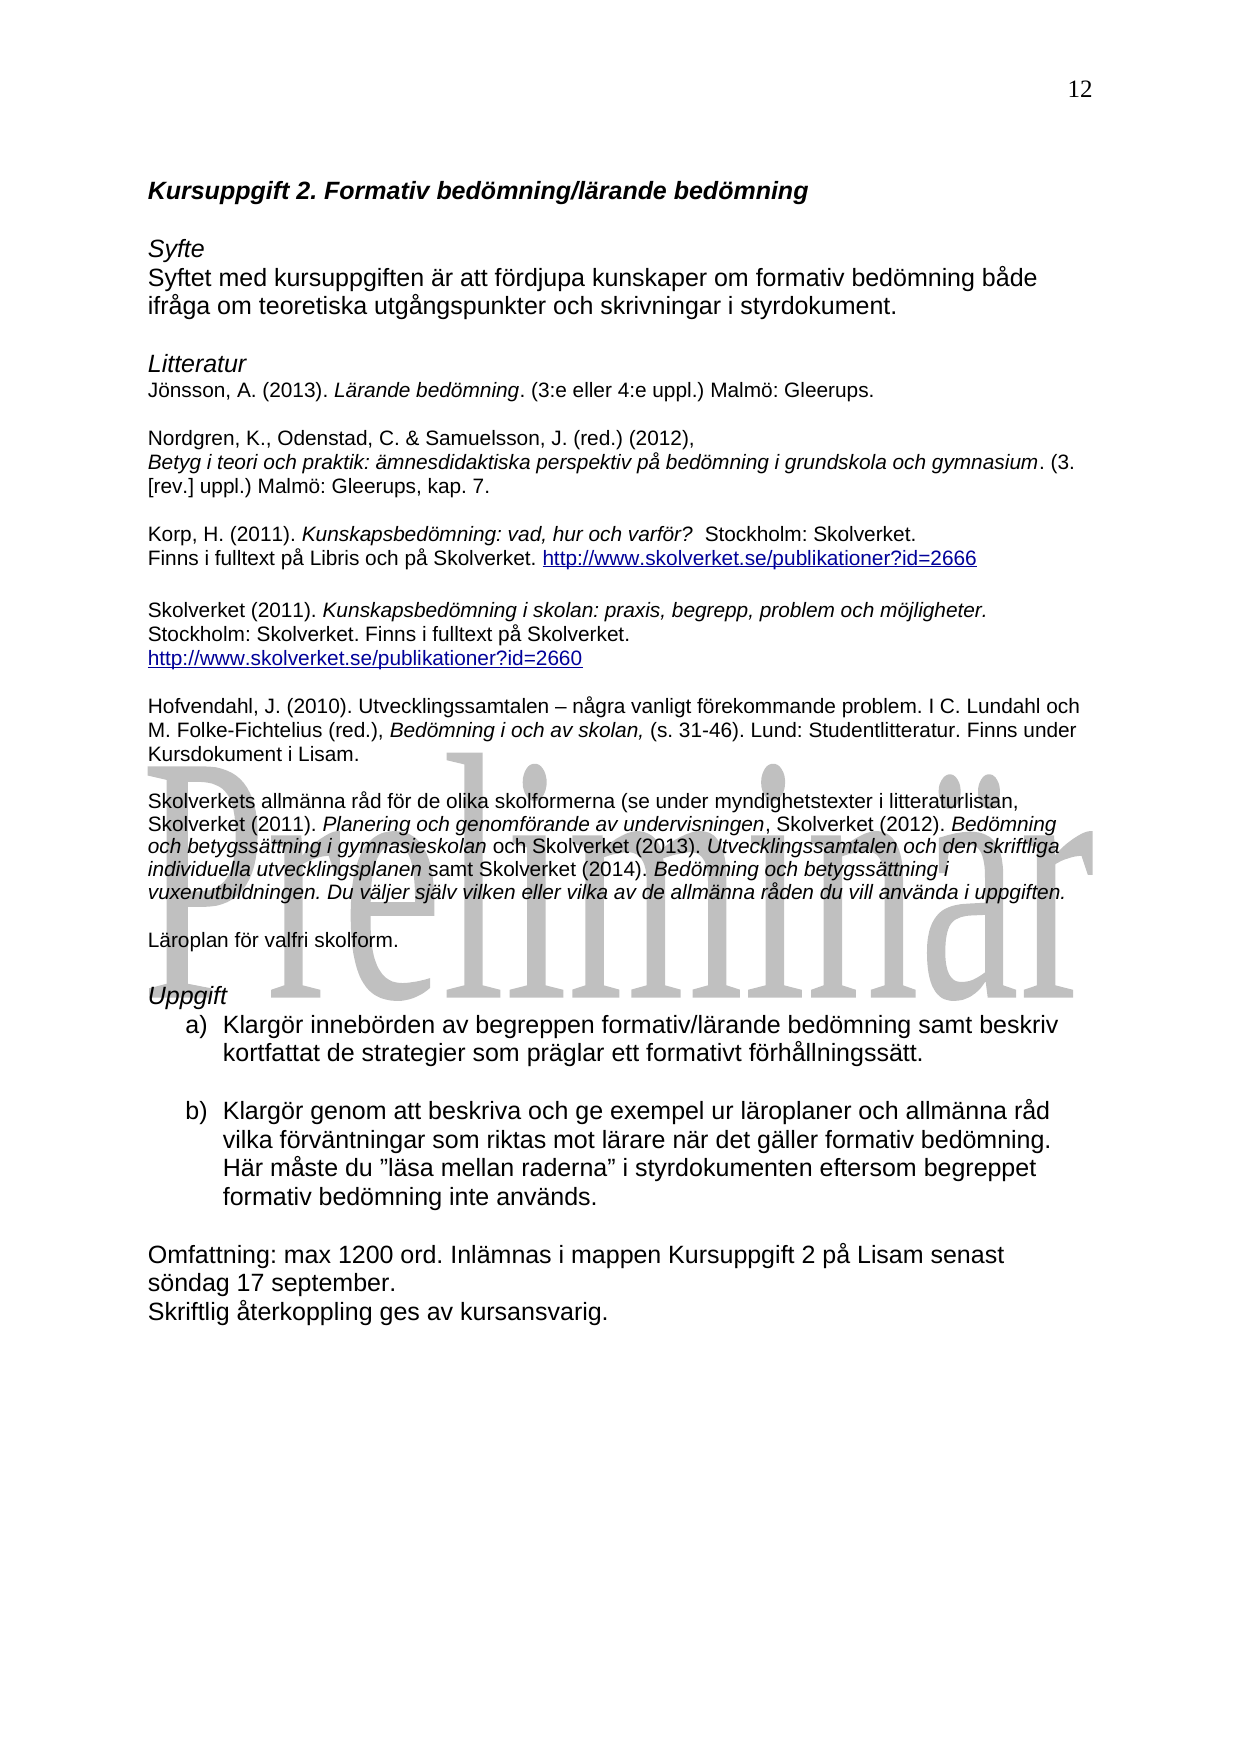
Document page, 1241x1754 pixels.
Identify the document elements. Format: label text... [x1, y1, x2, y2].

text Korp, H. (2011). Kunskapsbedömning: vad, hur och varför? Stockholm: Skolverket. Finns i fulltext på Libris och på Skolverket. http://www.skolverket.se/publikationer?id=2666 [148, 521, 1093, 569]
text Hofvendahl, J. (2010). Utvecklingssamtalen – några vanligt förekommande problem. I C. Lundahl och M. Folke-Fichtelius (red.), Bedömning i och av skolan, (s. 31-46). Lund: Studentlitteratur. Finns under Kursdokument i Lisam. [148, 694, 1093, 766]
list Klargör innebörden av begreppen formativ/lärande bedömning samt beskriv kortfattat de strategier som präglar ett formativt förhållningssätt. [185, 1010, 1093, 1096]
list Klargör genom att beskriva och ge exempel ur läroplaner och allmänna råd vilka förväntningar som riktas mot lärare när det gäller formativ bedömning. Här måste du ”läsa mellan raderna” i styrdokumenten eftersom begreppet formativ bedömning inte används. [185, 1096, 1093, 1211]
text Skolverket (2011). Kunskapsbedömning i skolan: praxis, begrepp, problem och möjligheter. Stockholm: Skolverket. Finns i fulltext på Skolverket. [148, 598, 1093, 646]
text Jönsson, A. (2013). Lärande bedömning. (3:e eller 4:e uppl.) Malmö: Gleerups. [148, 378, 1093, 402]
text Betyg i teori och praktik: ämnesdidaktiska perspektiv på bedömning i grundskola och gymnasium. (3. [rev.] uppl.) Malmö: Gleerups, kap. 7. [148, 449, 1093, 497]
text Skolverkets allmänna råd för de olika skolformerna (se under myndighetstexter i litteraturlistan, Skolverket (2011). Planering och genomförande av undervisningen, Skolverket (2012). Bedömning och betygssättning i gymnasieskolan och Skolverket (2013). Utvecklingssamtalen och den skriftliga individuella utvecklingsplanen samt Skolverket (2014). Bedömning och betygssättning i vuxenutbildningen. Du väljer själv vilken eller vilka av de allmänna råden du vill använda i uppgiften. [148, 790, 1093, 904]
text http://www.skolverket.se/publikationer?id=2660 [148, 646, 1093, 670]
text Läroplan för valfri skolform. [148, 928, 1093, 952]
text Syftet med kursuppgiften är att fördjupa kunskaper om formativ bedömning både ifråga om teoretiska utgångspunkter och skrivningar i styrdokument. [148, 263, 1093, 320]
subtitle Kursuppgift 2. Formativ bedömning/lärande bedömning [148, 176, 1093, 205]
text Litteratur [148, 349, 1093, 378]
text Omfattning: max 1200 ord. Inlämnas i mappen Kursuppgift 2 på Lisam senast söndag 17 september. [148, 1240, 1093, 1297]
text Uppgift [148, 981, 1093, 1010]
text Nordgren, K., Odenstad, C. & Samuelsson, J. (red.) (2012), [148, 426, 1093, 449]
text Syfte [148, 234, 1093, 263]
text Skriftlig återkoppling ges av kursansvarig. [148, 1297, 1093, 1326]
